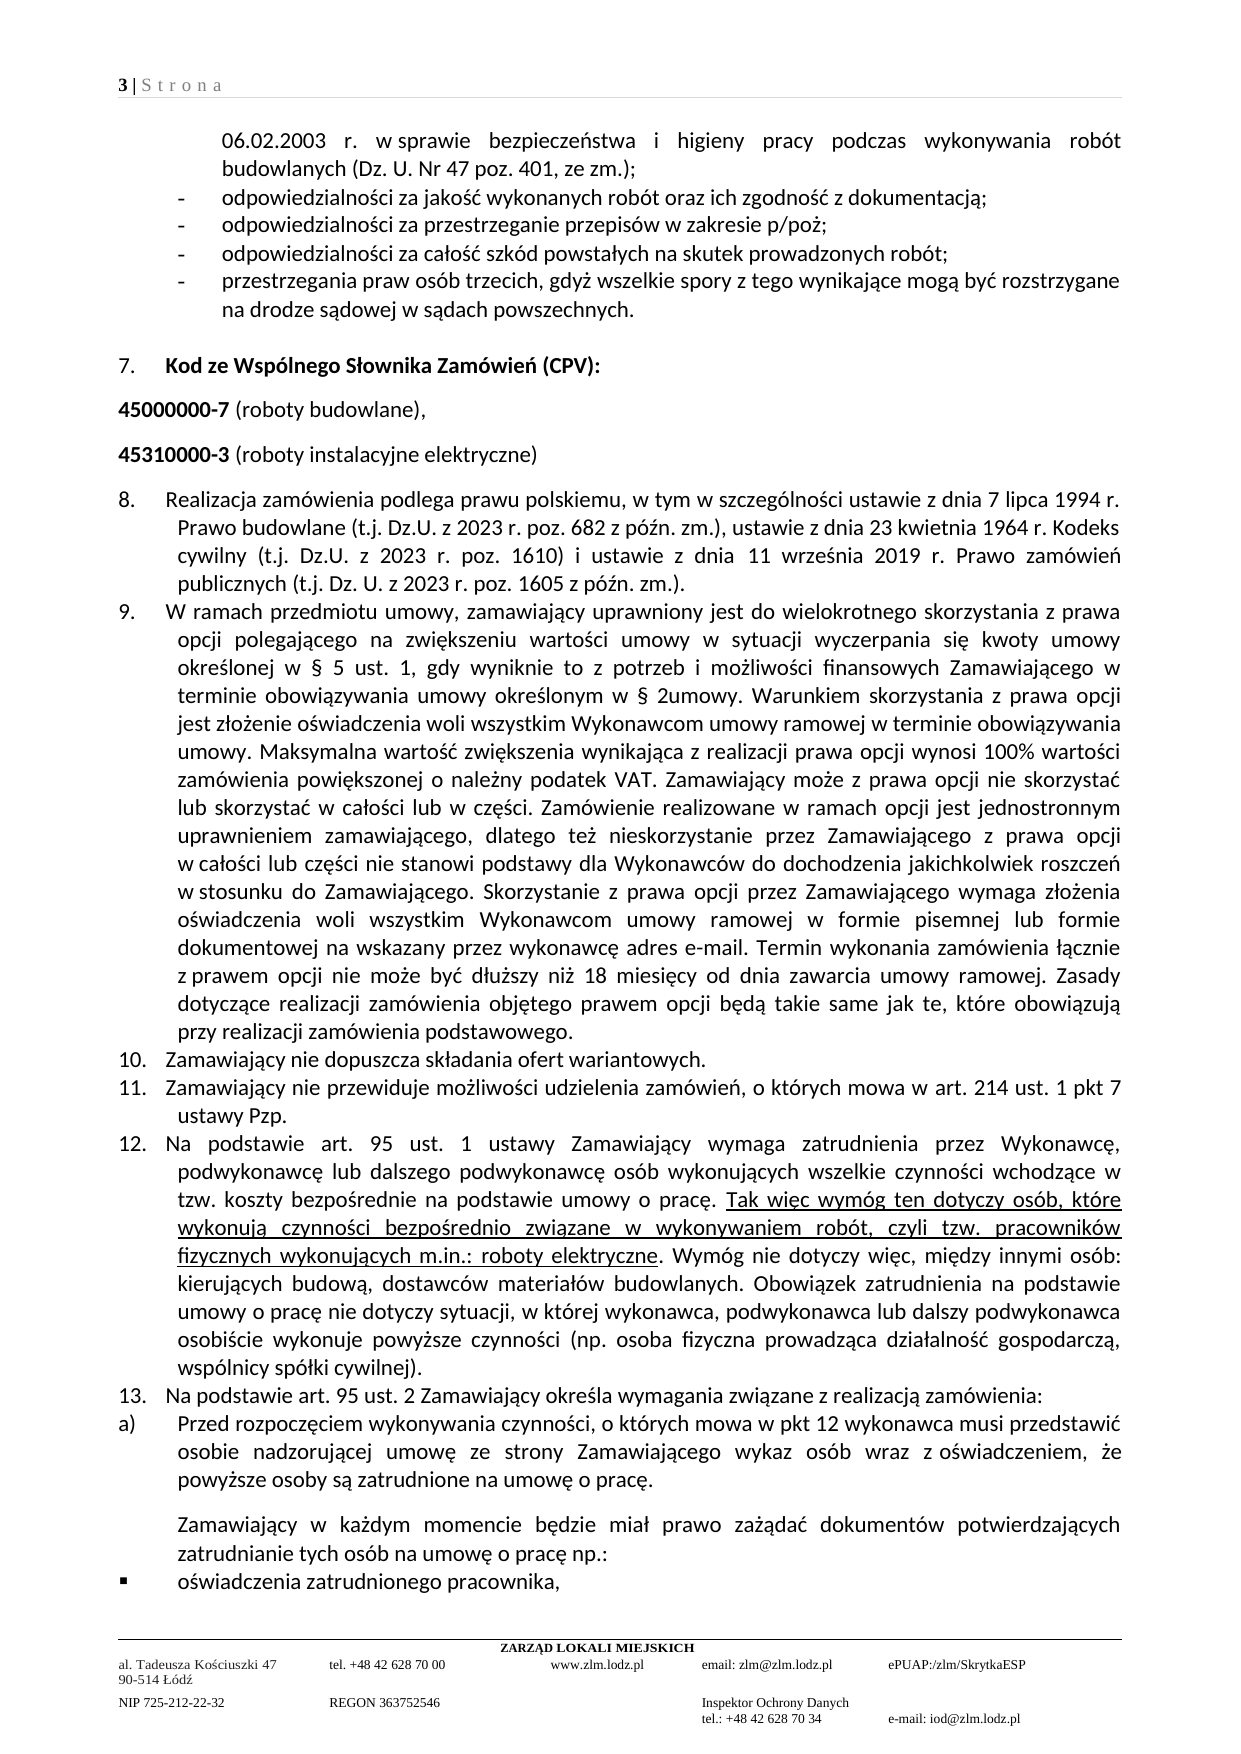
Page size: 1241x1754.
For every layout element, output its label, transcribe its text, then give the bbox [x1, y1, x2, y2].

list Realizacja zamówienia podlega prawu polskiemu, w tym w szczególności ustawie z dnia 7 lipca 1994 r. Prawo budowlane (t.j. Dz.U. z 2023 r. poz. 682 z późn. zm.), ustawie z dnia 23 kwietnia 1964 r. Kodeks cywilny (t.j. Dz.U. z 2023 r. poz. 1610) i ustawie z dnia 11 września 2019 r. Prawo zamówień publicznych (t.j. Dz. U. z 2023 r. poz. 1605 z późn. zm.). [118, 485, 1122, 597]
list przestrzegania praw osób trzecich, gdyż wszelkie spory z tego wynikające mogą być rozstrzygane na drodze sądowej w sądach powszechnych. [177, 267, 1122, 323]
list Na podstawie art. 95 ust. 1 ustawy Zamawiający wymaga zatrudnienia przez Wykonawcę, podwykonawcę lub dalszego podwykonawcę osób wykonujących wszelkie czynności wchodzące w tzw. koszty bezpośrednie na podstawie umowy o pracę. Tak więc wymóg ten dotyczy osób, które wykonują czynności bezpośrednio związane w wykonywaniem robót, czyli tzw. pracowników fizycznych wykonujących m.in.: roboty elektryczne. Wymóg nie dotyczy więc, między innymi osób: kierujących budową, dostawców materiałów budowlanych. Obowiązek zatrudnienia na podstawie umowy o pracę nie dotyczy sytuacji, w której wykonawca, podwykonawca lub dalszy podwykonawca osobiście wykonuje powyższe czynności (np. osoba fizyczna prowadząca działalność gospodarczą, wspólnicy spółki cywilnej). [118, 1129, 1122, 1381]
list odpowiedzialności za całość szkód powstałych na skutek prowadzonych robót; [177, 239, 1122, 267]
list Zamawiający nie przewiduje możliwości udzielenia zamówień, o których mowa w art. 214 ust. 1 pkt 7 ustawy Pzp. [118, 1073, 1122, 1129]
list odpowiedzialności za przestrzeganie przepisów w zakresie p/poż; [177, 211, 1122, 239]
list Kod ze Wspólnego Słownika Zamówień (CPV): [118, 351, 1122, 379]
list W ramach przedmiotu umowy, zamawiający uprawniony jest do wielokrotnego skorzystania z prawa opcji polegającego na zwiększeniu wartości umowy w sytuacji wyczerpania się kwoty umowy określonej w § 5 ust. 1, gdy wyniknie to z potrzeb i możliwości finansowych Zamawiającego w terminie obowiązywania umowy określonym w § 2umowy. Warunkiem skorzystania z prawa opcji jest złożenie oświadczenia woli wszystkim Wykonawcom umowy ramowej w terminie obowiązywania umowy. Maksymalna wartość zwiększenia wynikająca z realizacji prawa opcji wynosi 100% wartości zamówienia powiększonej o należny podatek VAT. Zamawiający może z prawa opcji nie skorzystać lub skorzystać w całości lub w części. Zamówienie realizowane w ramach opcji jest jednostronnym uprawnieniem zamawiającego, dlatego też nieskorzystanie przez Zamawiającego z prawa opcji w całości lub części nie stanowi podstawy dla Wykonawców do dochodzenia jakichkolwiek roszczeń w stosunku do Zamawiającego. Skorzystanie z prawa opcji przez Zamawiającego wymaga złożenia oświadczenia woli wszystkim Wykonawcom umowy ramowej w formie pisemnej lub formie dokumentowej na wskazany przez wykonawcę adres e-mail. Termin wykonania zamówienia łącznie z prawem opcji nie może być dłuższy niż 18 miesięcy od dnia zawarcia umowy ramowej. Zasady dotyczące realizacji zamówienia objętego prawem opcji będą takie same jak te, które obowiązują przy realizacji zamówienia podstawowego. [118, 597, 1122, 1045]
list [177, 127, 1122, 183]
list oświadczenia zatrudnionego pracownika, [118, 1567, 1122, 1595]
text 45000000-7 (roboty budowlane), [118, 395, 1122, 423]
text 45310000-3 (roboty instalacyjne elektryczne) [118, 440, 1122, 468]
list Na podstawie art. 95 ust. 2 Zamawiający określa wymagania związane z realizacją zamówienia: [118, 1381, 1122, 1409]
list odpowiedzialności za jakość wykonanych robót oraz ich zgodność z dokumentacją; [177, 183, 1122, 211]
text Zamawiający w każdym momencie będzie miał prawo zażądać dokumentów potwierdzających zatrudnianie tych osób na umowę o pracę np.: [177, 1510, 1122, 1567]
list Zamawiający nie dopuszcza składania ofert wariantowych. [118, 1045, 1122, 1073]
list Przed rozpoczęciem wykonywania czynności, o których mowa w pkt 12 wykonawca musi przedstawić osobie nadzorującej umowę ze strony Zamawiającego wykaz osób wraz z oświadczeniem, że powyższe osoby są zatrudnione na umowę o pracę. [118, 1409, 1122, 1493]
